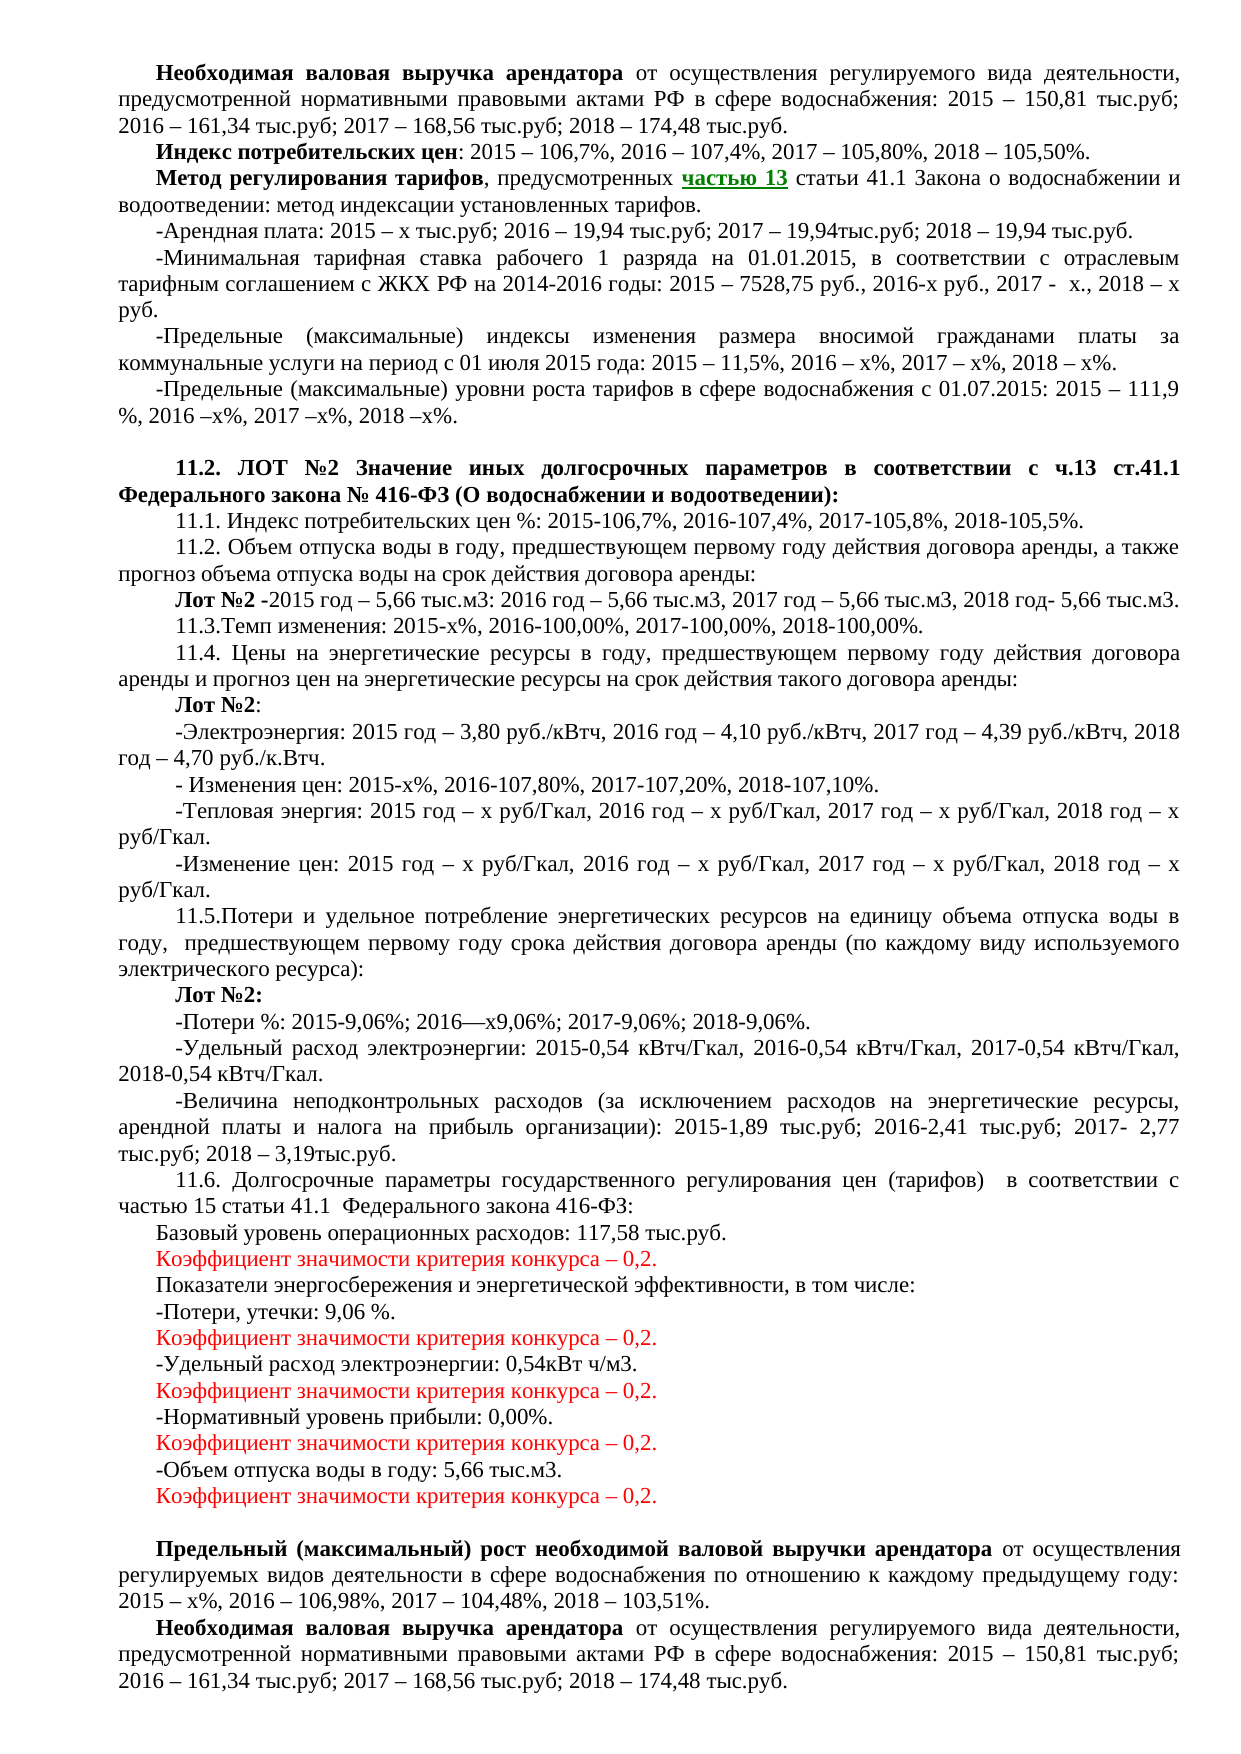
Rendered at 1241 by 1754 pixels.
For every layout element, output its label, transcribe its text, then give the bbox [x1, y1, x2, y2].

text Предельный (максимальный) рост необходимой валовой выручки арендатора от осуществления регулируемых видов деятельности в сфере водоснабжения по отношению к каждому предыдущему году: 2015 – х%, 2016 – 106,98%, 2017 – 104,48%, 2018 – 103,51%. [118, 1535, 1181, 1614]
text -Предельные (максимальные) индексы изменения размера вносимой гражданами платы за коммунальные услуги на период с 01 июля 2015 года: 2015 – 11,5%, 2016 – х%, 2017 – х%, 2018 – х%. [118, 323, 1181, 375]
text Коэффициент значимости критерия конкурса – 0,2. [118, 1482, 1181, 1508]
text 11.2. Объем отпуска воды в году, предшествующем первому году действия договора аренды, а также прогноз объема отпуска воды на срок действия договора аренды: [118, 533, 1181, 586]
text Коэффициент значимости критерия конкурса – 0,2. [118, 1245, 1181, 1271]
text Коэффициент значимости критерия конкурса – 0,2. [118, 1429, 1181, 1456]
text Показатели энергосбережения и энергетической эффективности, в том числе: [118, 1271, 1181, 1298]
text -Предельные (максимальные) уровни роста тарифов в сфере водоснабжения с 01.07.2015: 2015 – 111,9 %, 2016 –х%, 2017 –х%, 2018 –х%. [118, 375, 1181, 428]
text 11.1. Индекс потребительских цен %: 2015-106,7%, 2016-107,4%, 2017-105,8%, 2018-105,5%. [118, 507, 1181, 533]
text Необходимая валовая выручка арендатора от осуществления регулируемого вида деятельности, предусмотренной нормативными правовыми актами РФ в сфере водоснабжения: 2015 – 150,81 тыс.руб; 2016 – 161,34 тыс.руб; 2017 – 168,56 тыс.руб; 2018 – 174,48 тыс.руб. [118, 1614, 1181, 1693]
text -Объем отпуска воды в году: 5,66 тыс.м3. [118, 1456, 1181, 1482]
text 11.2. ЛОТ №2 Значение иных долгосрочных параметров в соответствии с ч.13 ст.41.1 Федерального закона № 416-ФЗ (О водоснабжении и водоотведении): [118, 454, 1181, 507]
text Коэффициент значимости критерия конкурса – 0,2. [118, 1324, 1181, 1350]
text Необходимая валовая выручка арендатора от осуществления регулируемого вида деятельности, предусмотренной нормативными правовыми актами РФ в сфере водоснабжения: 2015 – 150,81 тыс.руб; 2016 – 161,34 тыс.руб; 2017 – 168,56 тыс.руб; 2018 – 174,48 тыс.руб. [118, 59, 1181, 138]
text -Нормативный уровень прибыли: 0,00%. [118, 1403, 1181, 1429]
text Лот №2: [118, 981, 1181, 1008]
text Лот №2 -2015 год – 5,66 тыс.м3: 2016 год – 5,66 тыс.м3, 2017 год – 5,66 тыс.м3, 2018 год- 5,66 тыс.м3. [118, 586, 1181, 612]
text 11.3.Темп изменения: 2015-х%, 2016-100,00%, 2017-100,00%, 2018-100,00%. [118, 612, 1181, 639]
text 11.6. Долгосрочные параметры государственного регулирования цен (тарифов) в соответствии с частью 15 статьи 41.1 Федерального закона 416-ФЗ: [118, 1166, 1181, 1219]
text -Изменение цен: 2015 год – х руб/Гкал, 2016 год – х руб/Гкал, 2017 год – х руб/Гкал, 2018 год – х руб/Гкал. [118, 850, 1181, 902]
text Лот №2: [118, 692, 1181, 718]
text Коэффициент значимости критерия конкурса – 0,2. [118, 1377, 1181, 1403]
text -Удельный расход электроэнергии: 2015-0,54 кВтч/Гкал, 2016-0,54 кВтч/Гкал, 2017-0,54 кВтч/Гкал, 2018-0,54 кВтч/Гкал. [118, 1034, 1181, 1087]
text Индекс потребительских цен: 2015 – 106,7%, 2016 – 107,4%, 2017 – 105,80%, 2018 – 105,50%. [118, 138, 1181, 164]
text -Арендная плата: 2015 – х тыс.руб; 2016 – 19,94 тыс.руб; 2017 – 19,94тыс.руб; 2018 – 19,94 тыс.руб. [118, 217, 1181, 243]
text -Электроэнергия: 2015 год – 3,80 руб./кВтч, 2016 год – 4,10 руб./кВтч, 2017 год – 4,39 руб./кВтч, 2018 год – 4,70 руб./к.Втч. [118, 718, 1181, 771]
text -Величина неподконтрольных расходов (за исключением расходов на энергетические ресурсы, арендной платы и налога на прибыль организации): 2015-1,89 тыс.руб; 2016-2,41 тыс.руб; 2017- 2,77 тыс.руб; 2018 – 3,19тыс.руб. [118, 1087, 1181, 1166]
text Метод регулирования тарифов, предусмотренных частью 13 статьи 41.1 Закона о водоснабжении и водоотведении: метод индексации установленных тарифов. [118, 164, 1181, 217]
text -Минимальная тарифная ставка рабочего 1 разряда на 01.01.2015, в соответствии с отраслевым тарифным соглашением с ЖКХ РФ на 2014-2016 годы: 2015 – 7528,75 руб., 2016-х руб., 2017 - х., 2018 – х руб. [118, 243, 1181, 323]
text Базовый уровень операционных расходов: 117,58 тыс.руб. [118, 1219, 1181, 1245]
text -Удельный расход электроэнергии: 0,54кВт ч/м3. [118, 1350, 1181, 1377]
text 11.5.Потери и удельное потребление энергетических ресурсов на единицу объема отпуска воды в году, предшествующем первому году срока действия договора аренды (по каждому виду используемого электрического ресурса): [118, 902, 1181, 981]
text -Потери %: 2015-9,06%; 2016—х9,06%; 2017-9,06%; 2018-9,06%. [118, 1008, 1181, 1034]
text -Потери, утечки: 9,06 %. [118, 1298, 1181, 1324]
text - Изменения цен: 2015-х%, 2016-107,80%, 2017-107,20%, 2018-107,10%. [118, 771, 1181, 797]
text 11.4. Цены на энергетические ресурсы в году, предшествующем первому году действия договора аренды и прогноз цен на энергетические ресурсы на срок действия такого договора аренды: [118, 639, 1181, 692]
text -Тепловая энергия: 2015 год – х руб/Гкал, 2016 год – х руб/Гкал, 2017 год – х руб/Гкал, 2018 год – х руб/Гкал. [118, 797, 1181, 850]
